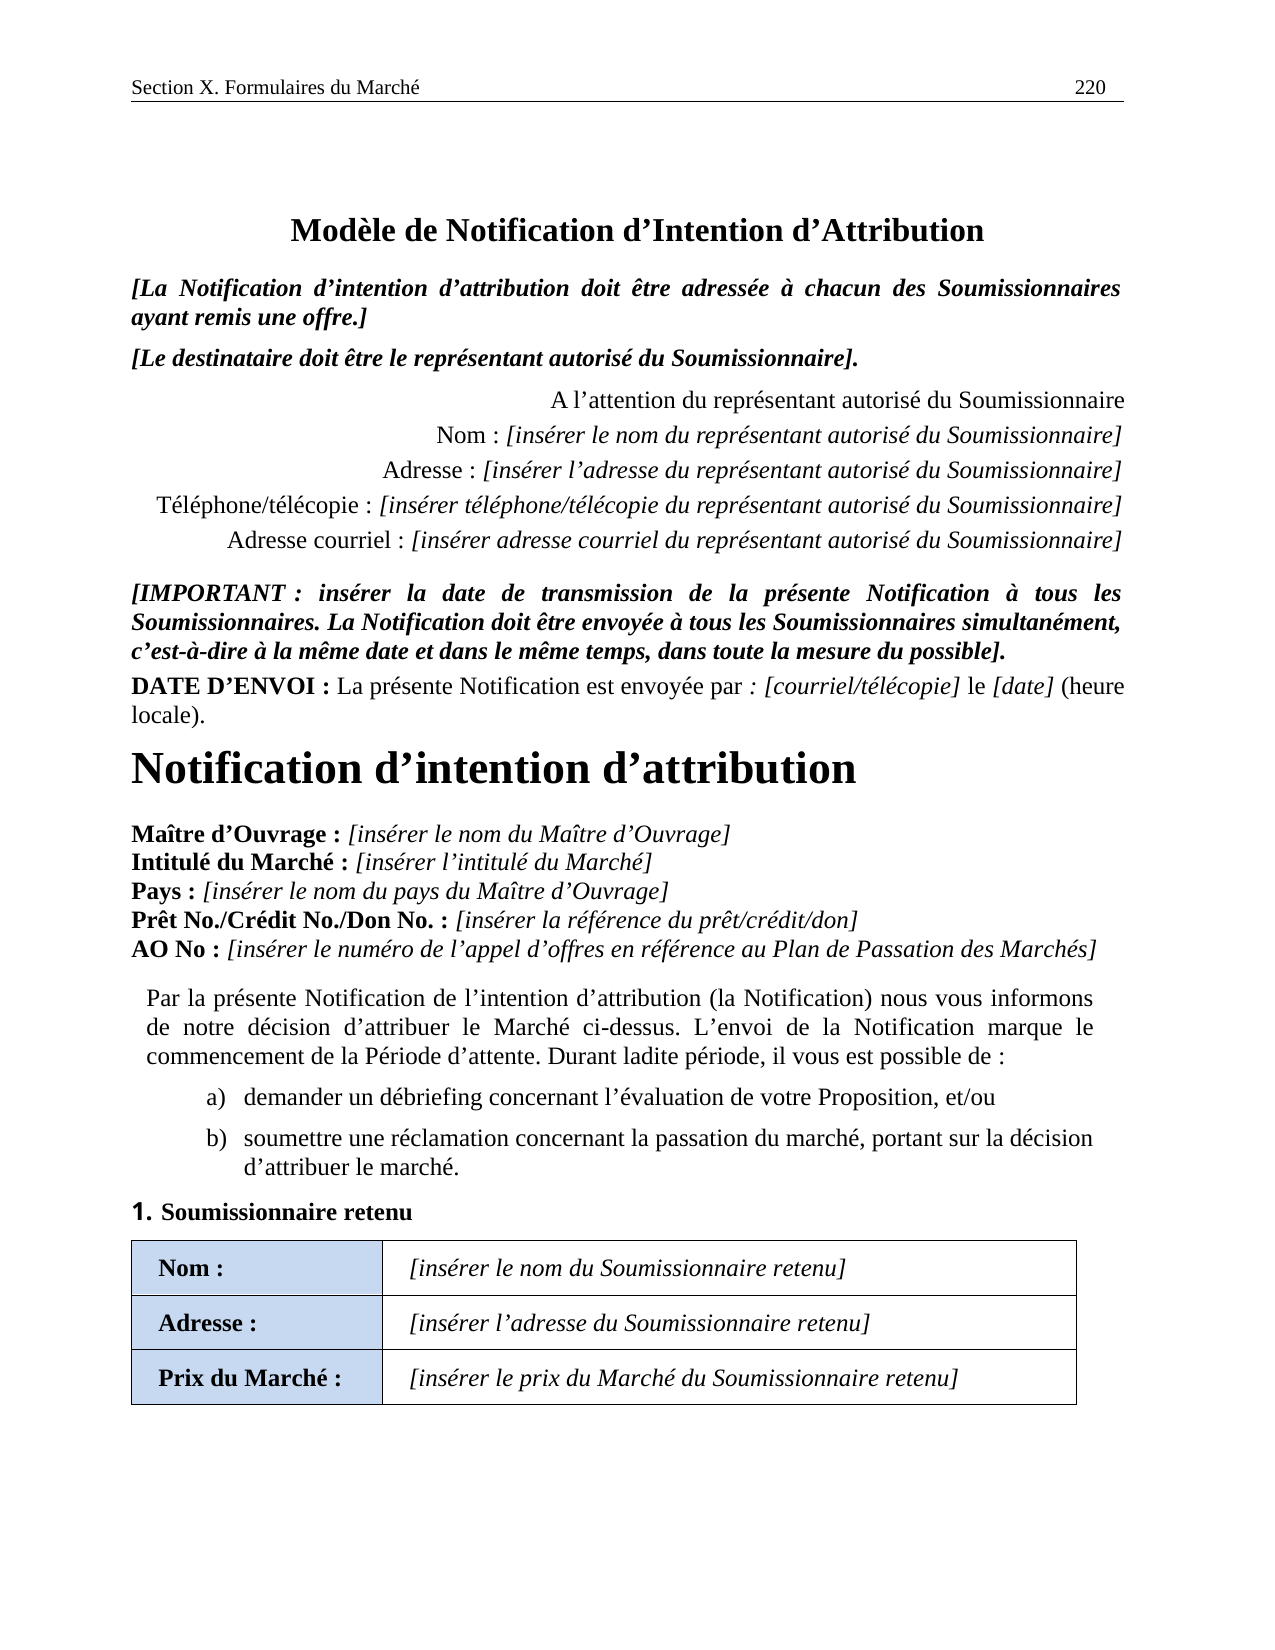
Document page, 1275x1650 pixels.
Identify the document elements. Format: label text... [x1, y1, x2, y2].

text Pays : [insérer le nom du pays du Maître d’Ouvrage] [131, 876, 1125, 905]
text Notification d’intention d’attribution [131, 741, 1095, 794]
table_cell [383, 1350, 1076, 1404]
text [La Notification d’intention d’attribution doit être adressée à chacun des Soumissionnaires ayant remis une offre.] [131, 273, 1125, 331]
text Nom : [insérer le nom du représentant autorisé du Soumissionnaire] [131, 420, 1125, 448]
list Soumissionnaire retenu [131, 1193, 1095, 1227]
text Adresse courriel : [insérer adresse courriel du représentant autorisé du Soumissionnaire] [131, 525, 1125, 553]
text [IMPORTANT : insérer la date de transmission de la présente Notification à tous les Soumissionnaires. La Notification doit être envoyée à tous les Soumissionnaires simultanément, c’est-à-dire à la même date et dans le même temps, dans toute la mesure du possible]. [131, 578, 1125, 665]
text Par la présente Notification de l’intention d’attribution (la Notification) nous vous informons de notre décision d’attribuer le Marché ci-dessus. L’envoi de la Notification marque le commencement de la Période d’attente. Durant ladite période, il vous est possible de : [146, 983, 1095, 1069]
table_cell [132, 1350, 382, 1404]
text Téléphone/télécopie : [insérer téléphone/télécopie du représentant autorisé du Soumissionnaire] [131, 490, 1125, 518]
text Adresse : [insérer l’adresse du représentant autorisé du Soumissionnaire] [131, 455, 1125, 483]
text [Le destinataire doit être le représentant autorisé du Soumissionnaire]. [131, 343, 1125, 372]
text Intitulé du Marché : [insérer l’intitulé du Marché] [131, 847, 1125, 876]
list demander un débriefing concernant l’évaluation de votre Proposition, et/ou [206, 1082, 1095, 1111]
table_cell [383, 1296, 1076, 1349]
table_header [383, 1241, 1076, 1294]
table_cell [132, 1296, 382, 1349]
text Prêt No./Crédit No./Don No. : [insérer la référence du prêt/crédit/don] [131, 905, 1125, 934]
text Maître d’Ouvrage : [insérer le nom du Maître d’Ouvrage] [131, 819, 1125, 847]
list soumettre une réclamation concernant la passation du marché, portant sur la décision d’attribuer le marché. [206, 1123, 1095, 1181]
text Modèle de Notification d’Intention d’Attribution [131, 210, 1144, 248]
text A l’attention du représentant autorisé du Soumissionnaire [131, 385, 1125, 413]
text AO No : [insérer le numéro de l’appel d’offres en référence au Plan de Passation des Marchés] [131, 934, 1125, 962]
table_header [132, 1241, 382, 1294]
text DATE D’ENVOI : La présente Notification est envoyée par : [courriel/télécopie] le [date] (heure locale). [131, 671, 1125, 728]
